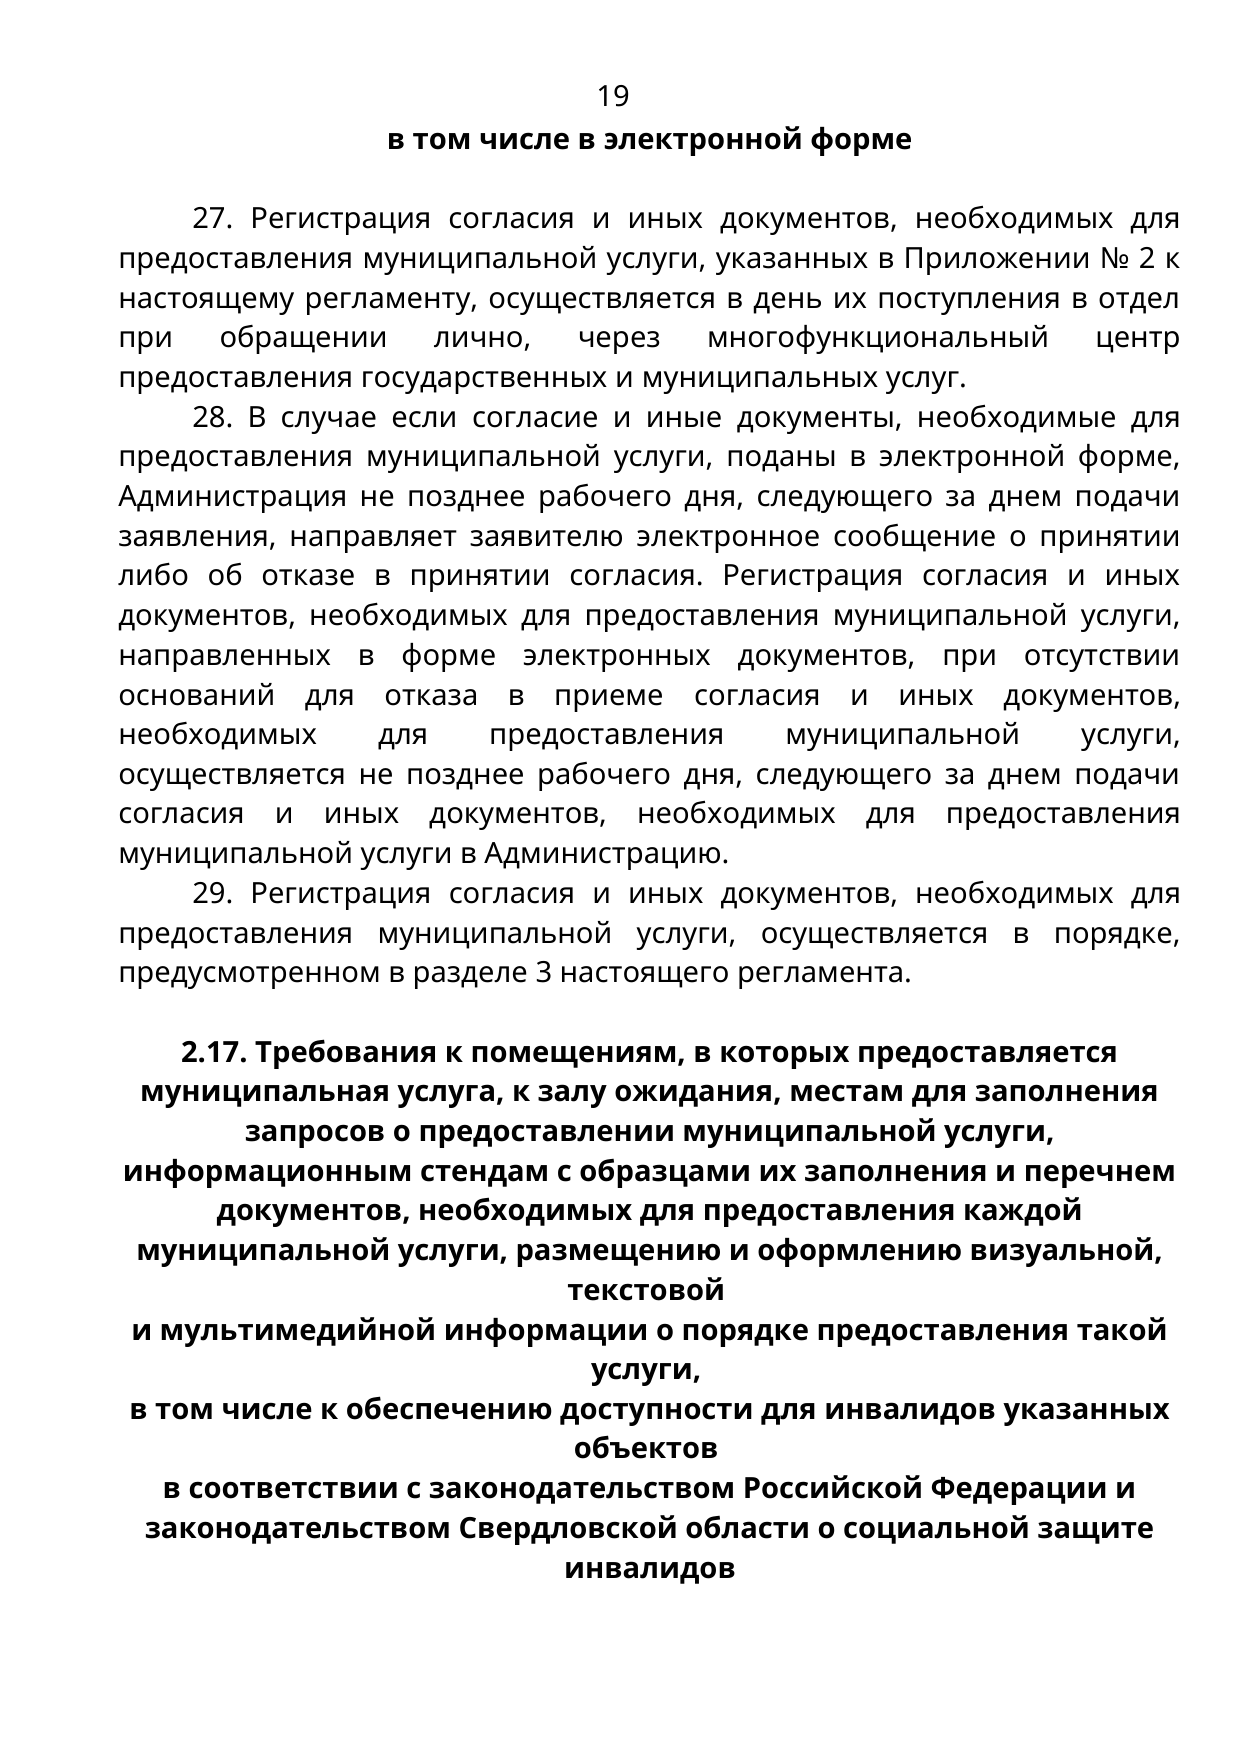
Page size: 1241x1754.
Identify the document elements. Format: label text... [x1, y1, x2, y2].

text в том числе в электронной форме [118, 118, 1181, 158]
text 27. Регистрация согласия и иных документов, необходимых для предоставления муниципальной услуги, указанных в Приложении № 2 к настоящему регламенту, осуществляется в день их поступления в отдел при обращении лично, через многофункциональный центр предоставления государственных и муниципальных услуг. [118, 197, 1181, 396]
text 2.17. Требования к помещениям, в которых предоставляется муниципальная услуга, к залу ожидания, местам для заполнения запросов о предоставлении муниципальной услуги, информационным стендам с образцами их заполнения и перечнем документов, необходимых для предоставления каждой муниципальной услуги, размещению и оформлению визуальной, текстовой и мультимедийной информации о порядке предоставления такой услуги, в том числе к обеспечению доступности для инвалидов указанных объектов в соответствии с законодательством Российской Федерации и законодательством Свердловской области о социальной защите инвалидов [118, 1031, 1181, 1587]
text 29. Регистрация согласия и иных документов, необходимых для предоставления муниципальной услуги, осуществляется в порядке, предусмотренном в разделе 3 настоящего регламента. [118, 872, 1181, 991]
text 28. В случае если согласие и иные документы, необходимые для предоставления муниципальной услуги, поданы в электронной форме, Администрация не позднее рабочего дня, следующего за днем подачи заявления, направляет заявителю электронное сообщение о принятии либо об отказе в принятии согласия. Регистрация согласия и иных документов, необходимых для предоставления муниципальной услуги, направленных в форме электронных документов, при отсутствии оснований для отказа в приеме согласия и иных документов, необходимых для предоставления муниципальной услуги, осуществляется не позднее рабочего дня, следующего за днем подачи согласия и иных документов, необходимых для предоставления муниципальной услуги в Администрацию. [118, 396, 1181, 872]
